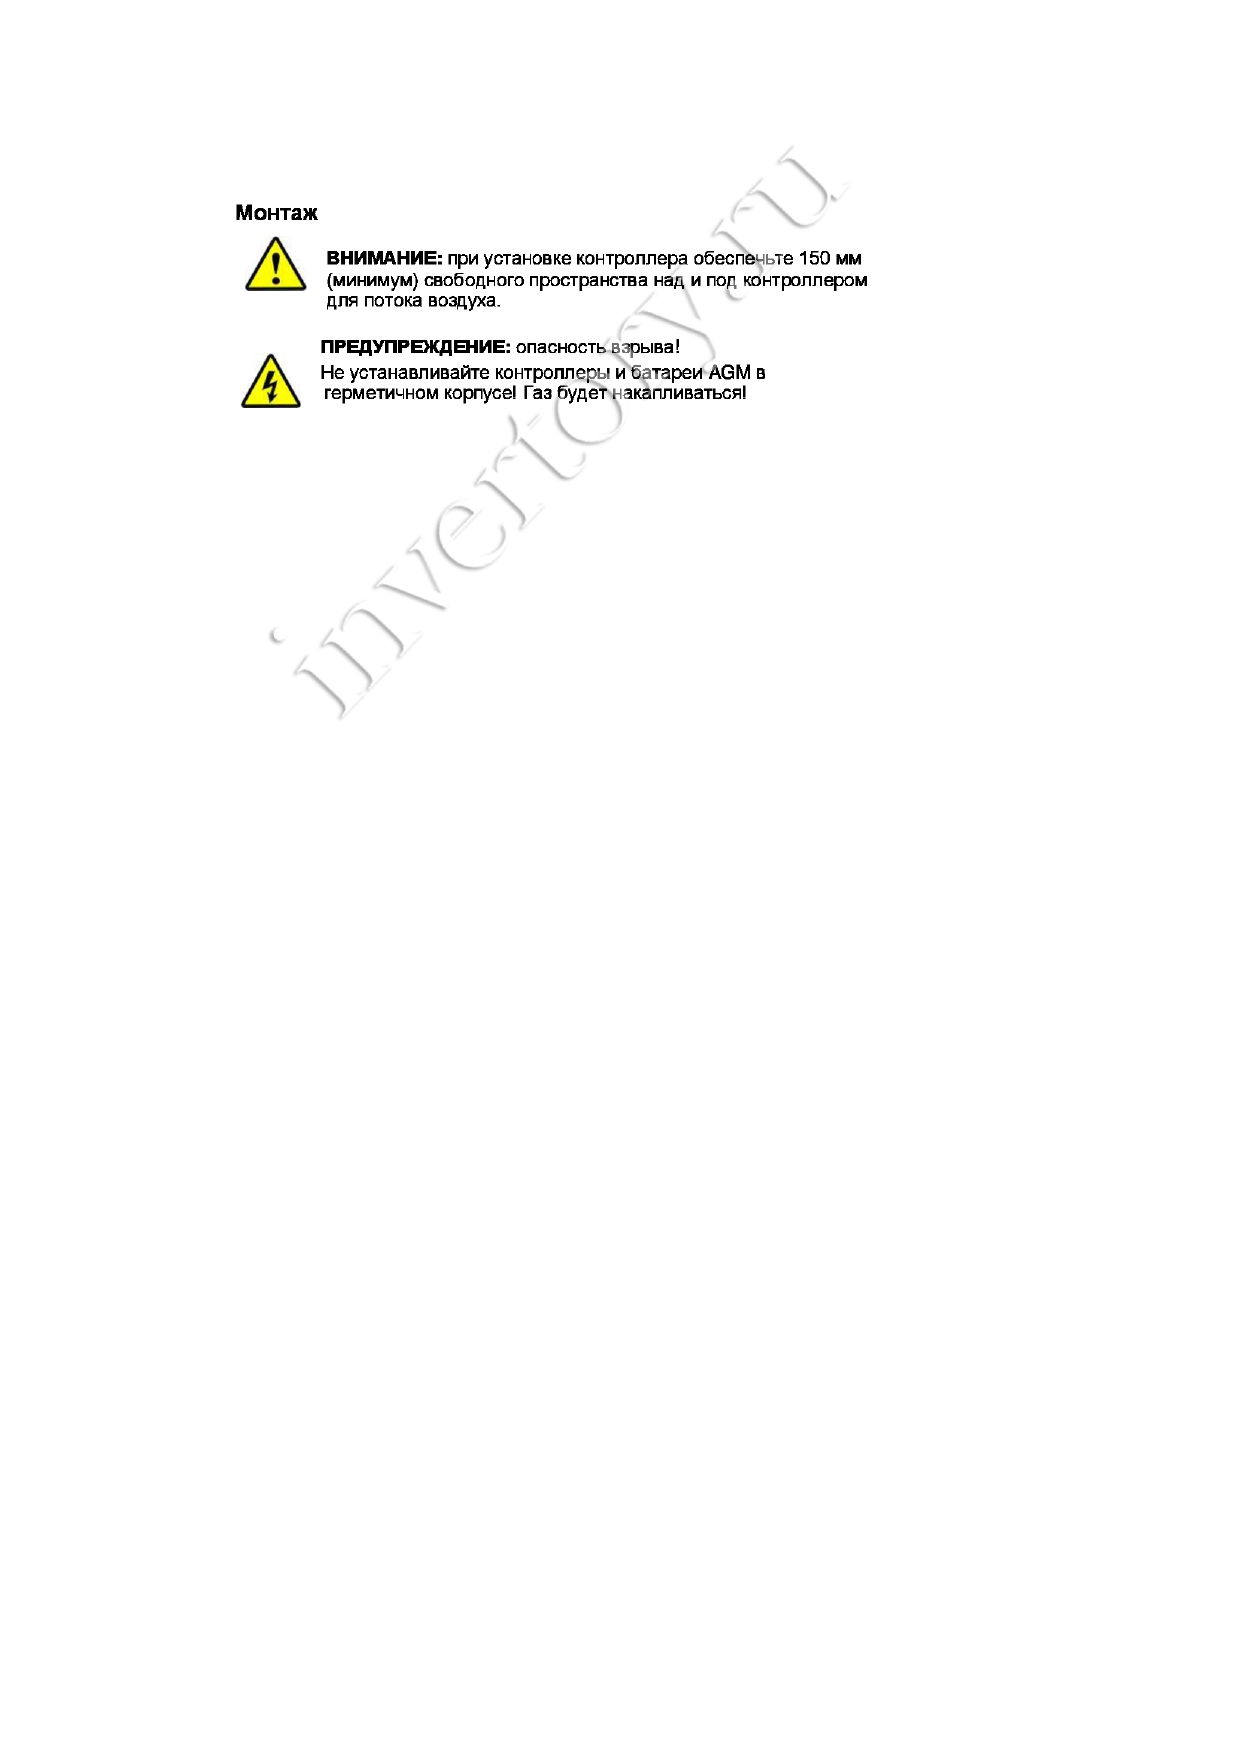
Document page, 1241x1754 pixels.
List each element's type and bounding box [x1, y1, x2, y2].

picture [176, 117, 946, 1205]
